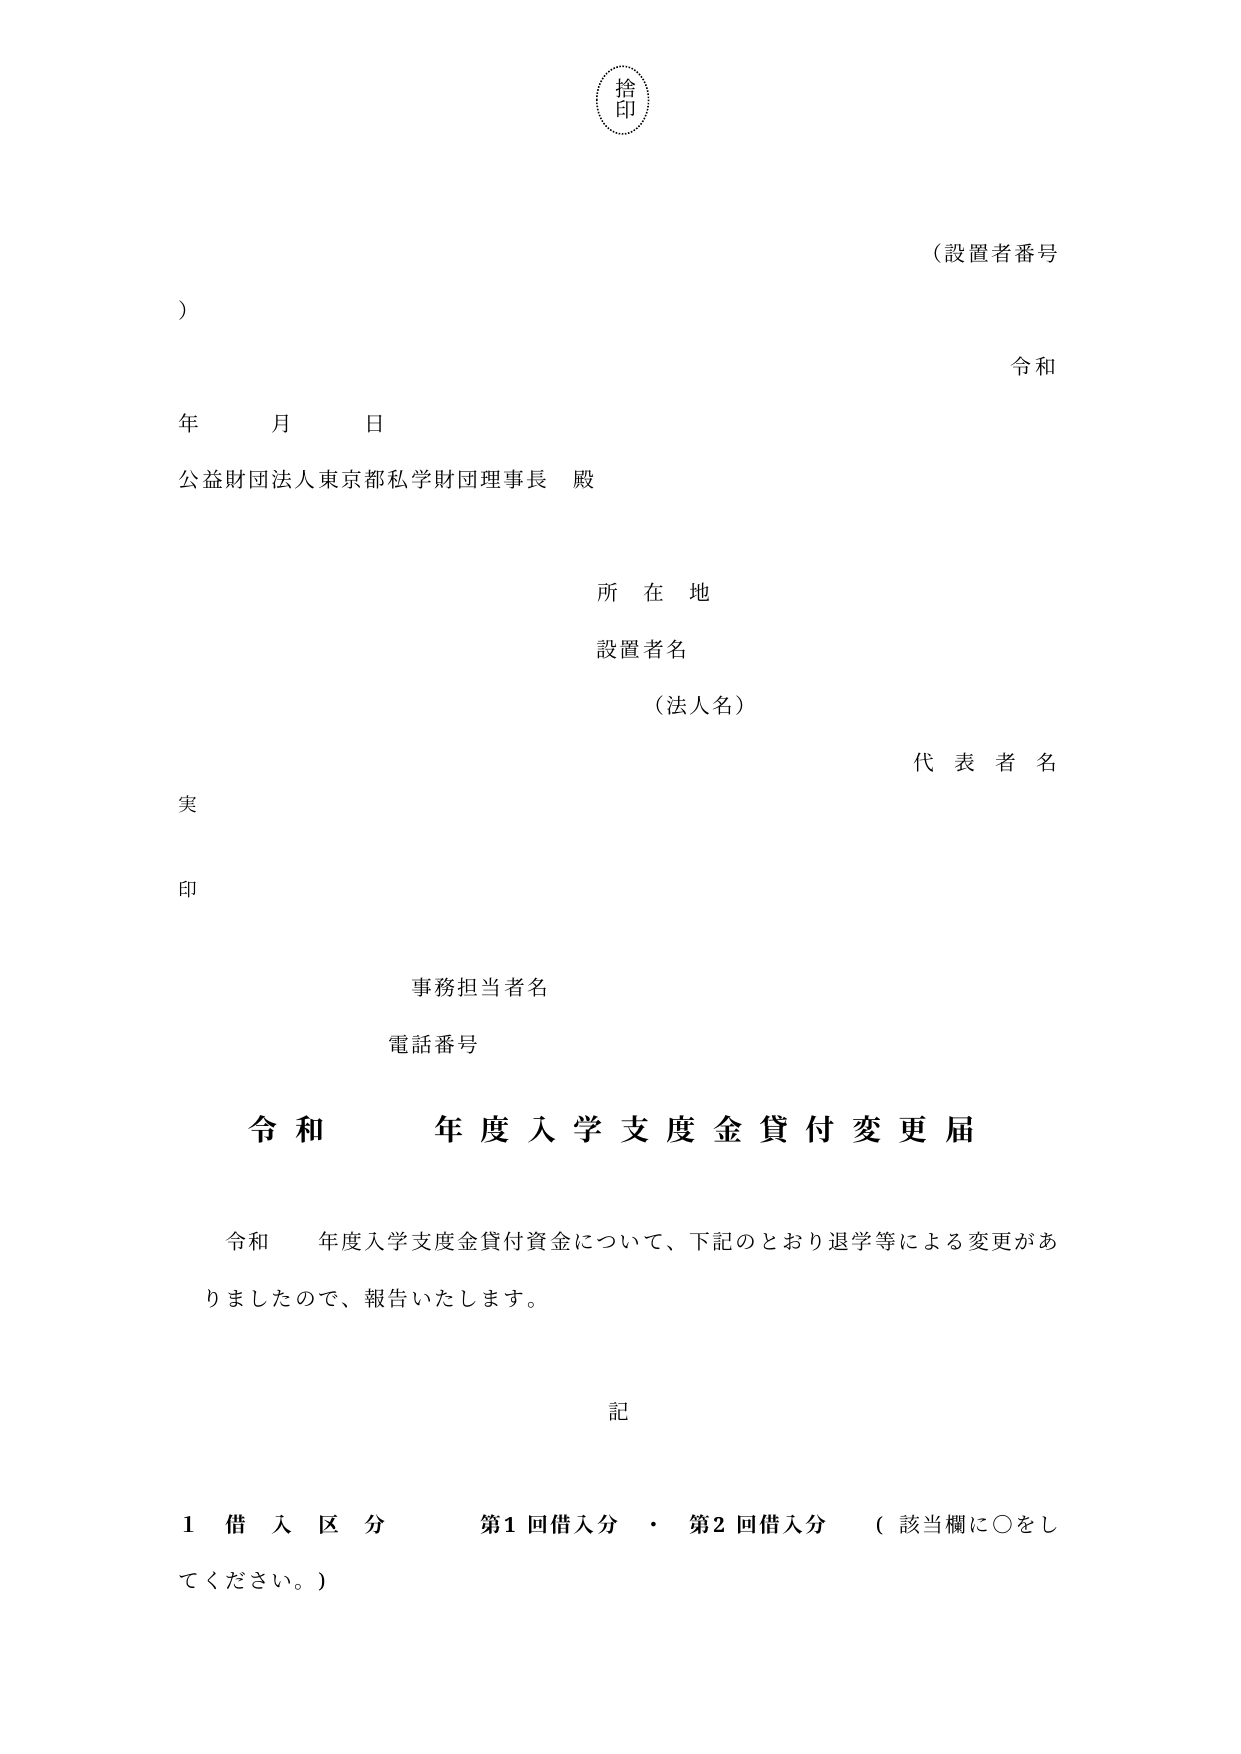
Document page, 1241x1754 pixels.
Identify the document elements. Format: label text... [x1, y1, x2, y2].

text 事務担当者名 [179, 958, 1061, 1015]
text （法人名） [179, 676, 1061, 733]
text 代表者名 実 [179, 733, 1061, 817]
text （設置者番号 ） [179, 224, 1061, 337]
text 所 在 地 [179, 563, 1061, 620]
text 電話番号 [179, 1015, 1061, 1071]
text １ 借 入 区 分 第1回借入分 ・ 第2回借入分 (該当欄に○をしてください。) [179, 1495, 1061, 1608]
subtitle 記 [179, 1382, 1061, 1438]
text 令和 年度入学支度金貸付資金について、下記のとおり退学等による変更がありましたので、報告いたします。 [179, 1213, 1061, 1326]
text 令和 年度入学支度金貸付変更届 [179, 1100, 1061, 1156]
text 公益財団法人東京都私学財団理事長 殿 [179, 450, 1061, 507]
text 令和 年 月 日 [179, 337, 1061, 450]
text 設置者名 [179, 620, 1061, 676]
text 印 [179, 817, 1061, 902]
